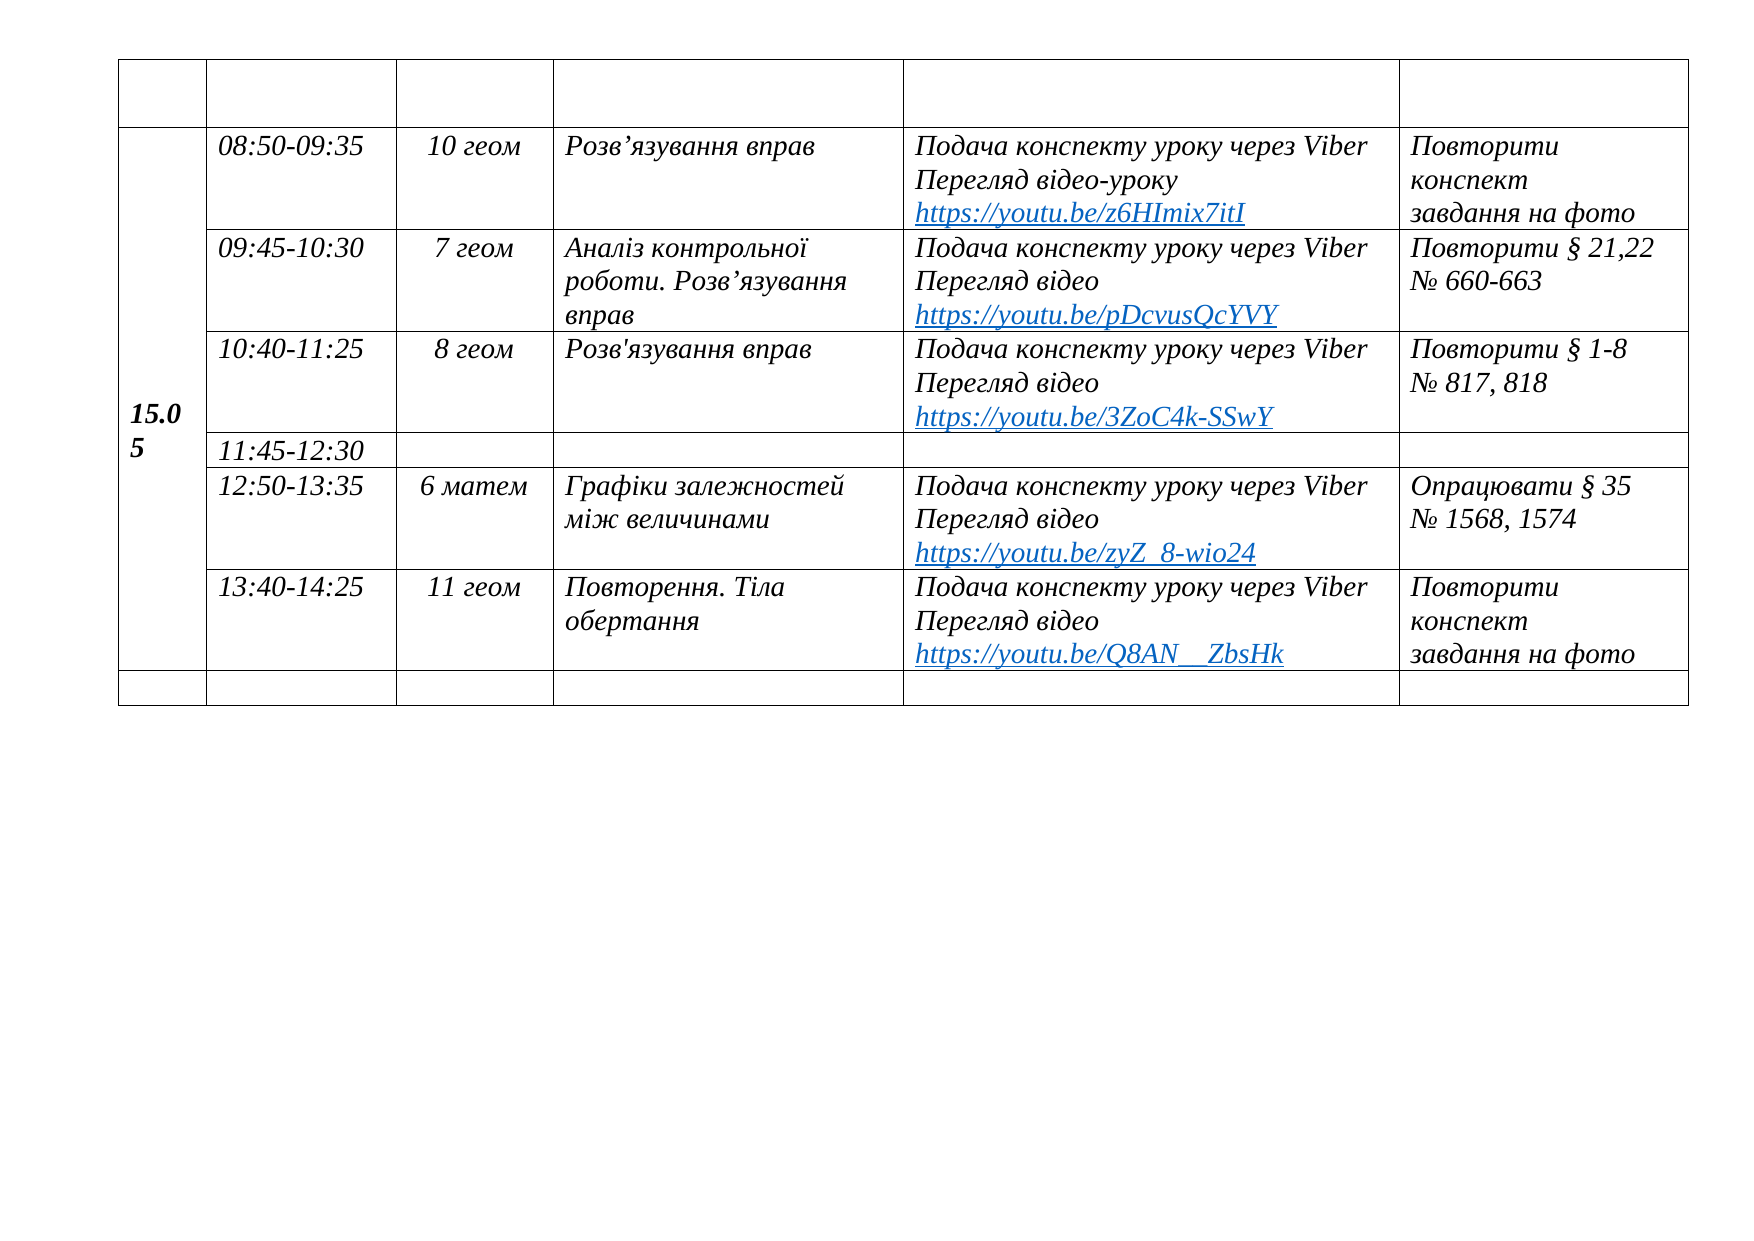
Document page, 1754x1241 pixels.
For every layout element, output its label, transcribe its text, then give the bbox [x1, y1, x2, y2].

table_cell [119, 671, 206, 705]
table_cell Подача конспекту уроку через Viber Перегляд відео https://youtu.be/pDcvusQcYVY [904, 230, 1399, 331]
table_cell [904, 671, 1399, 705]
table_cell 08:50-09:35 [207, 128, 396, 229]
table_cell 8 геом [397, 332, 553, 432]
table_cell Опрацювати § 35 № 1568, 1574 [1400, 468, 1688, 568]
table_cell Повторити конспект завдання на фото [1400, 128, 1688, 229]
table_cell [554, 433, 903, 467]
table_cell [207, 671, 396, 705]
table_cell Розв’язування вправ [554, 128, 903, 229]
table_cell 11:45-12:30 [207, 433, 396, 467]
table_cell [119, 60, 206, 127]
table_cell 09:45-10:30 [207, 230, 396, 331]
table_cell Повторення. Тіла обертання [554, 570, 903, 670]
table_cell 11 геом [397, 570, 553, 670]
table_cell [904, 60, 1399, 127]
table_cell 7 геом [397, 230, 553, 331]
table_cell [397, 60, 553, 127]
table_cell Подача конспекту уроку через Viber Перегляд відео https://youtu.be/3ZoC4k-SSwY [904, 332, 1399, 432]
table_cell [1400, 671, 1688, 705]
table_cell Повторити конспект завдання на фото [1400, 570, 1688, 670]
table_cell Аналіз контрольної роботи. Розв’язування вправ [554, 230, 903, 331]
table_cell 13:40-14:25 [207, 570, 396, 670]
table_cell [554, 671, 903, 705]
table_cell [554, 60, 903, 127]
table_cell 6 матем [397, 468, 553, 568]
table_cell 10 геом [397, 128, 553, 229]
table_cell [397, 671, 553, 705]
table_cell Подача конспекту уроку через Viber Перегляд відео https://youtu.be/zyZ_8-wio24 [904, 468, 1399, 568]
table_cell Графіки залежностей між величинами [554, 468, 903, 568]
table_cell [904, 433, 1399, 467]
table_cell Подача конспекту уроку через Viber Перегляд відео https://youtu.be/Q8AN__ZbsHk [904, 570, 1399, 670]
table_cell 15.05 [119, 128, 206, 670]
table_cell Повторити § 21,22 № 660-663 [1400, 230, 1688, 331]
table_cell 10:40-11:25 [207, 332, 396, 432]
table_cell Повторити § 1-8 № 817, 818 [1400, 332, 1688, 432]
table_cell [397, 433, 553, 467]
table_cell [1400, 433, 1688, 467]
table_cell [1400, 60, 1688, 127]
table_cell [207, 60, 396, 127]
table_cell Подача конспекту уроку через Viber Перегляд відео-уроку https://youtu.be/z6HImix7itI [904, 128, 1399, 229]
table_cell 12:50-13:35 [207, 468, 396, 568]
table_cell Розв'язування вправ [554, 332, 903, 432]
